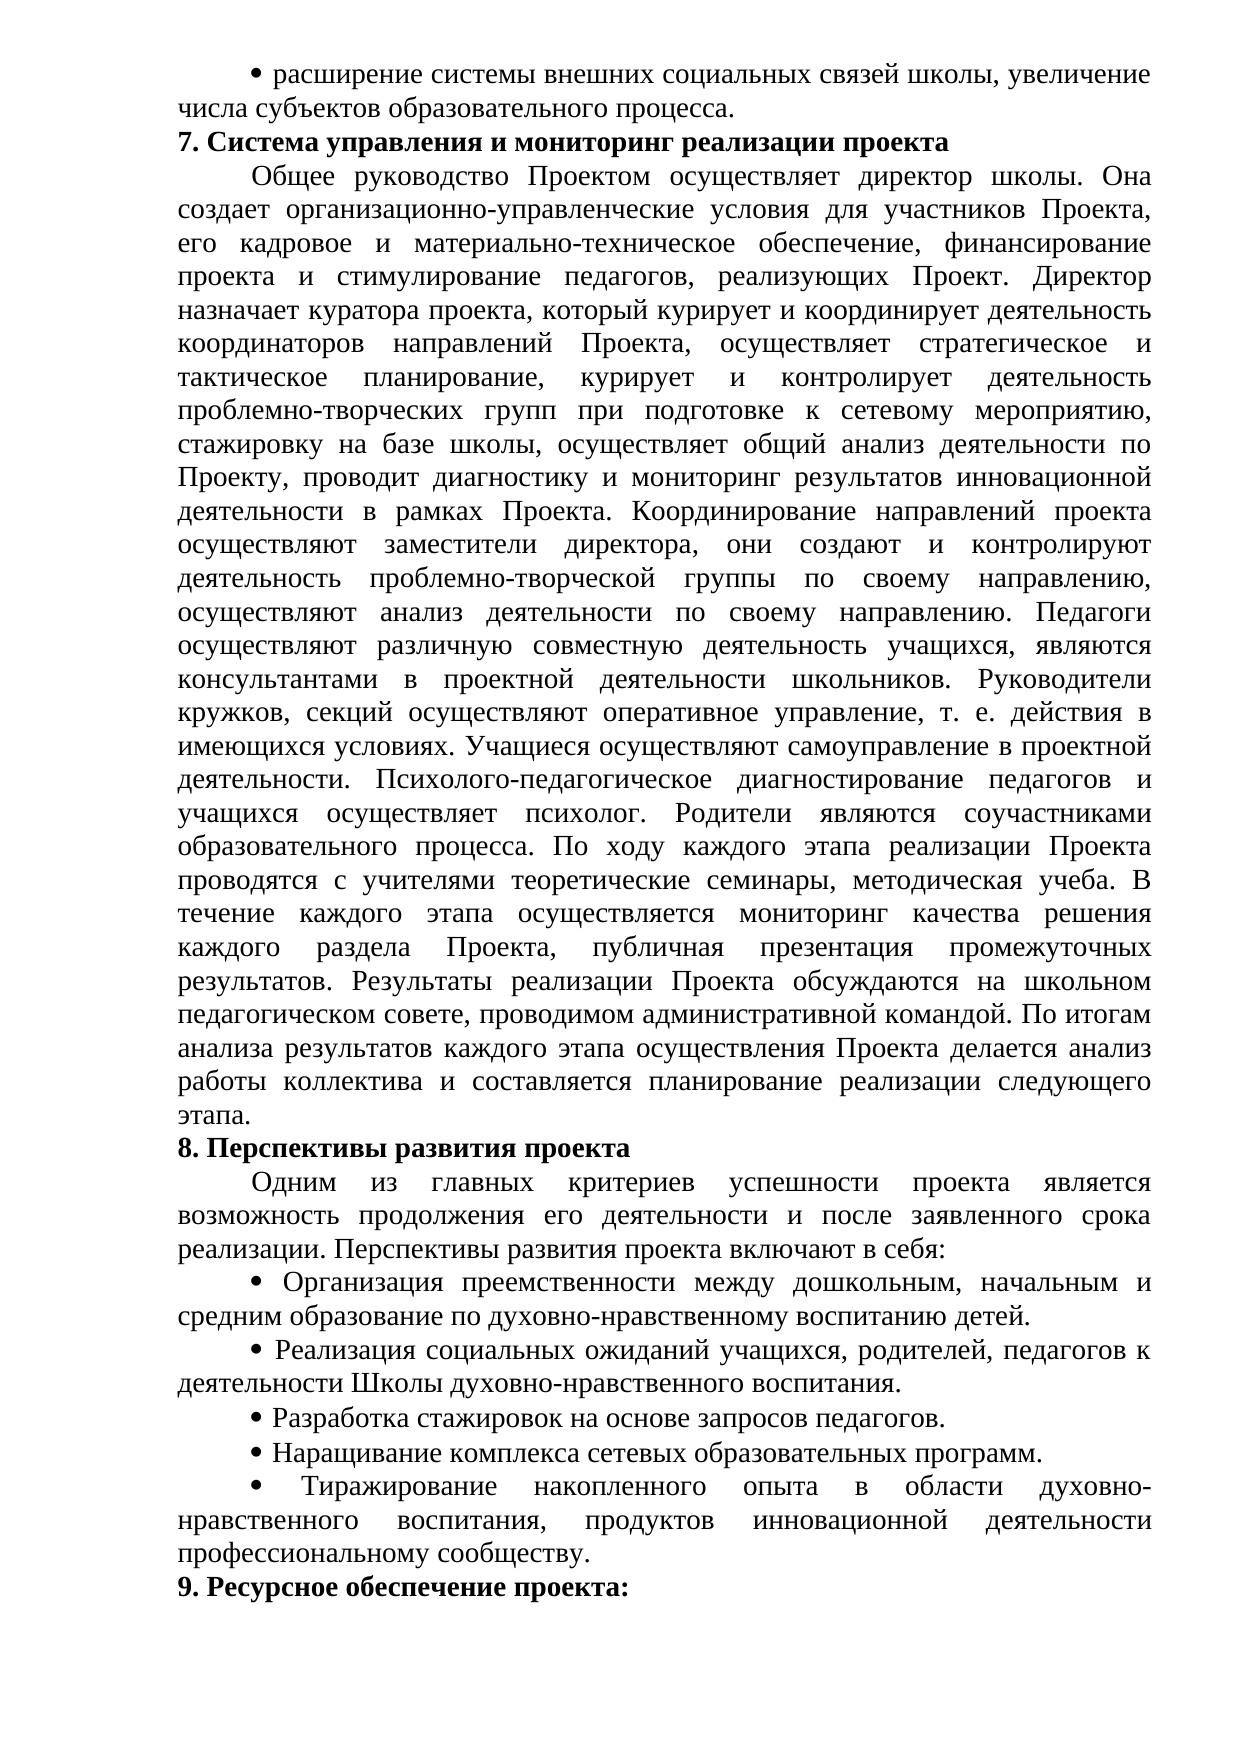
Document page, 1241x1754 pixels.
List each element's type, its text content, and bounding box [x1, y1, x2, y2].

list Тиражирование накопленного опыта в области духовно- нравственного воспитания, продуктов инновационной деятельности профессиональному сообществу. [177, 1468, 1152, 1569]
list Организация преемственности между дошкольным, начальным и средним образование по духовно-нравственному воспитанию детей. [177, 1264, 1152, 1332]
text Одним из главных критериев успешности проекта является возможность продолжения его деятельности и после заявленного срока реализации. Перспективы развития проекта включают в себя: [177, 1164, 1152, 1264]
list Разработка стажировок на основе запросов педагогов. [251, 1399, 1165, 1435]
text Общее руководство Проектом осуществляет директор школы. Она создает организационно-управленческие условия для участников Проекта, его кадровое и материально-техническое обеспечение, финансирование проекта и стимулирование педагогов, реализующих Проект. Директор назначает куратора проекта, который курирует и координирует деятельность координаторов направлений Проекта, осуществляет стратегическое и тактическое планирование, курирует и контролирует деятельность проблемно-творческих групп при подготовке к сетевому мероприятию, стажировку на базе школы, осуществляет общий анализ деятельности по Проекту, проводит диагностику и мониторинг результатов инновационной деятельности в рамках Проекта. Координирование направлений проекта осуществляют заместители директора, они создают и контролируют деятельность проблемно-творческой группы по своему направлению, осуществляют анализ деятельности по своему направлению. Педагоги осуществляют различную совместную деятельность учащихся, являются консультантами в проектной деятельности школьников. Руководители кружков, секций осуществляют оперативное управление, т. е. действия в имеющихся условиях. Учащиеся осуществляют самоуправление в проектной деятельности. Психолого-педагогическое диагностирование педагогов и учащихся осуществляет психолог. Родители являются соучастниками образовательного процесса. По ходу каждого этапа реализации Проекта проводятся с учителями теоретические семинары, методическая учеба. В течение каждого этапа осуществляется мониторинг качества решения каждого раздела Проекта, публичная презентация промежуточных результатов. Результаты реализации Проекта обсуждаются на школьном педагогическом совете, проводимом административной командой. По итогам анализа результатов каждого этапа осуществления Проекта делается анализ работы коллектива и составляется планирование реализации следующего этапа. [177, 158, 1152, 1130]
subtitle Перспективы развития проекта [177, 1131, 1165, 1164]
subtitle Ресурсное обеспечение проекта: [177, 1569, 1165, 1603]
subtitle Система управления и мониторинг реализации проекта [177, 124, 1165, 158]
list Наращивание комплекса сетевых образовательных программ. [251, 1435, 1165, 1468]
list расширение системы внешних социальных связей школы, увеличение числа субъектов образовательного процесса. [177, 56, 1152, 124]
list Реализация социальных ожиданий учащихся, родителей, педагогов к деятельности Школы духовно-нравственного воспитания. [177, 1332, 1151, 1399]
